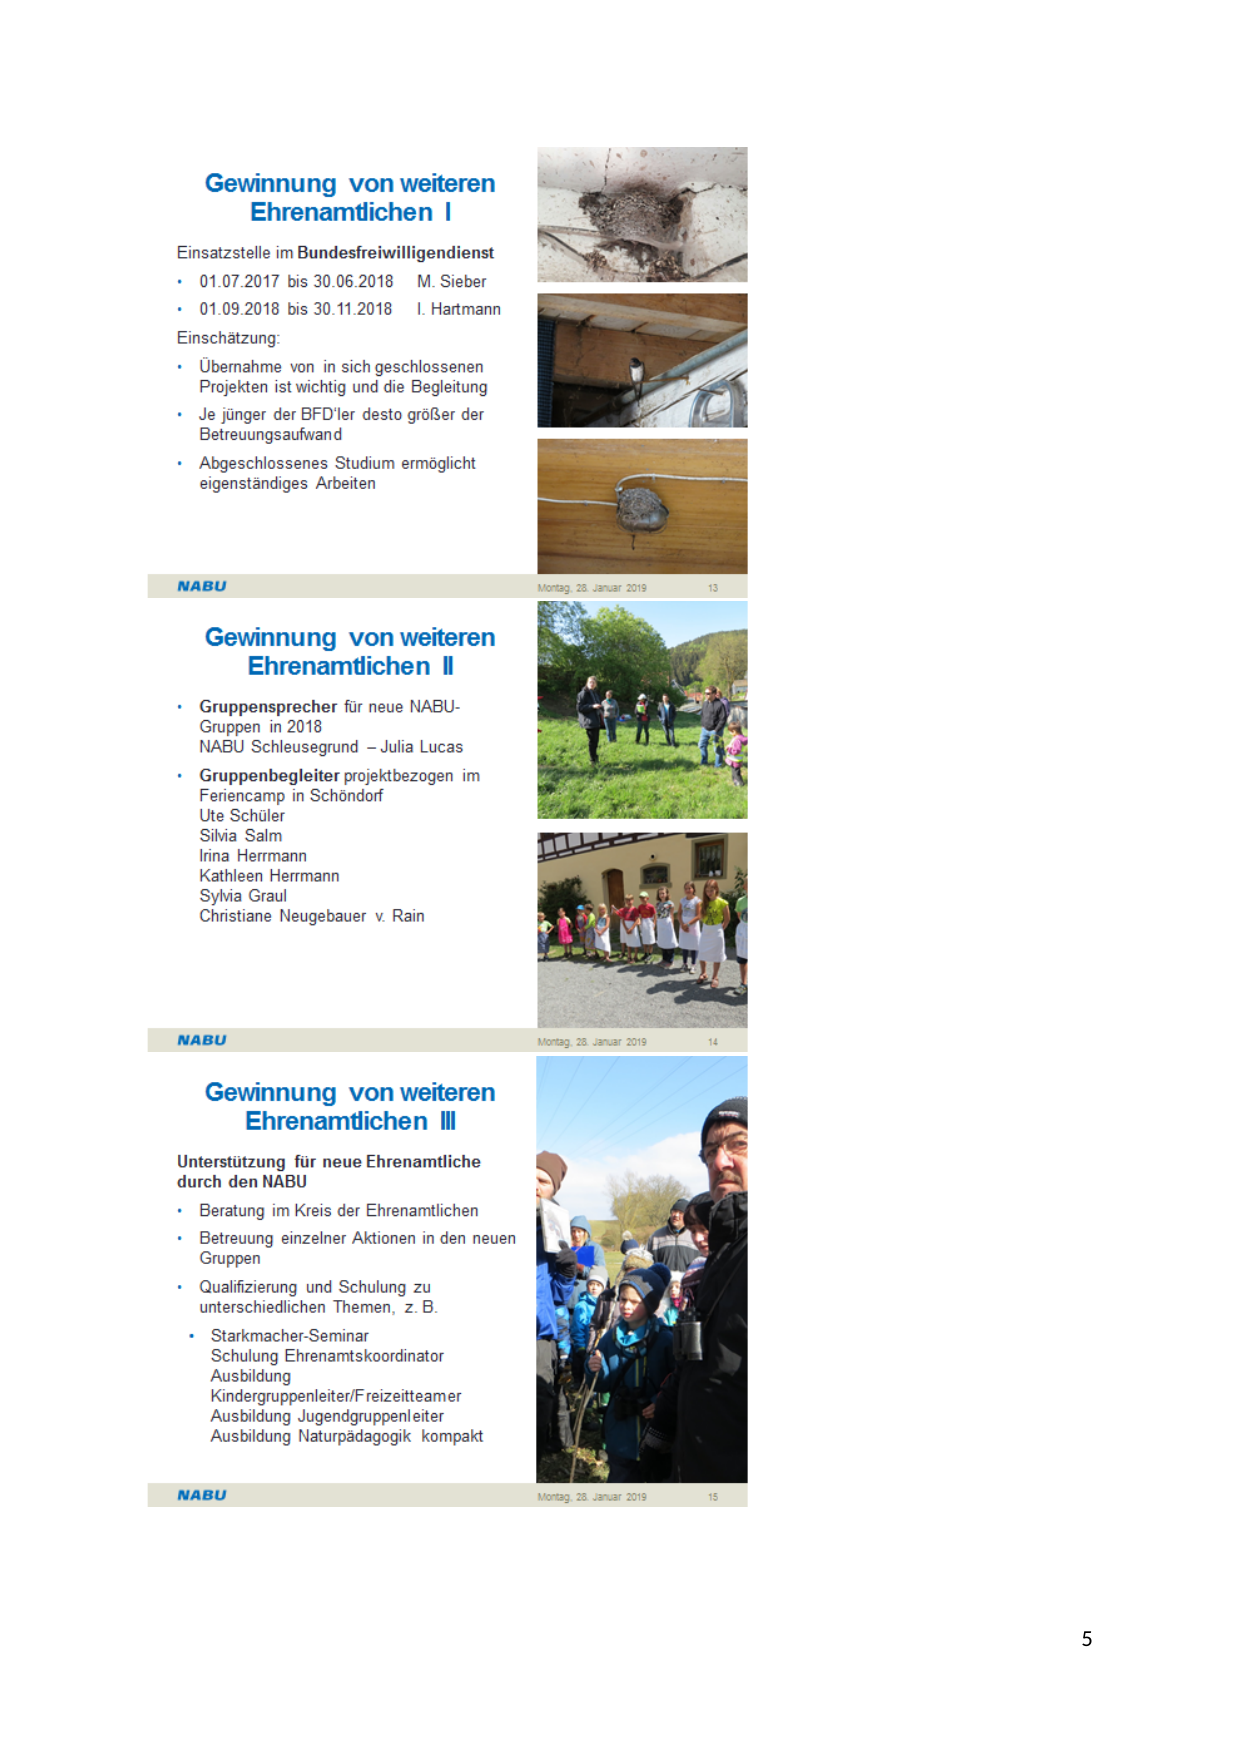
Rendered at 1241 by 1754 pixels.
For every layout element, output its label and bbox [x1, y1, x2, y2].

picture [147, 147, 748, 598]
picture [147, 601, 748, 1052]
picture [147, 1056, 748, 1507]
